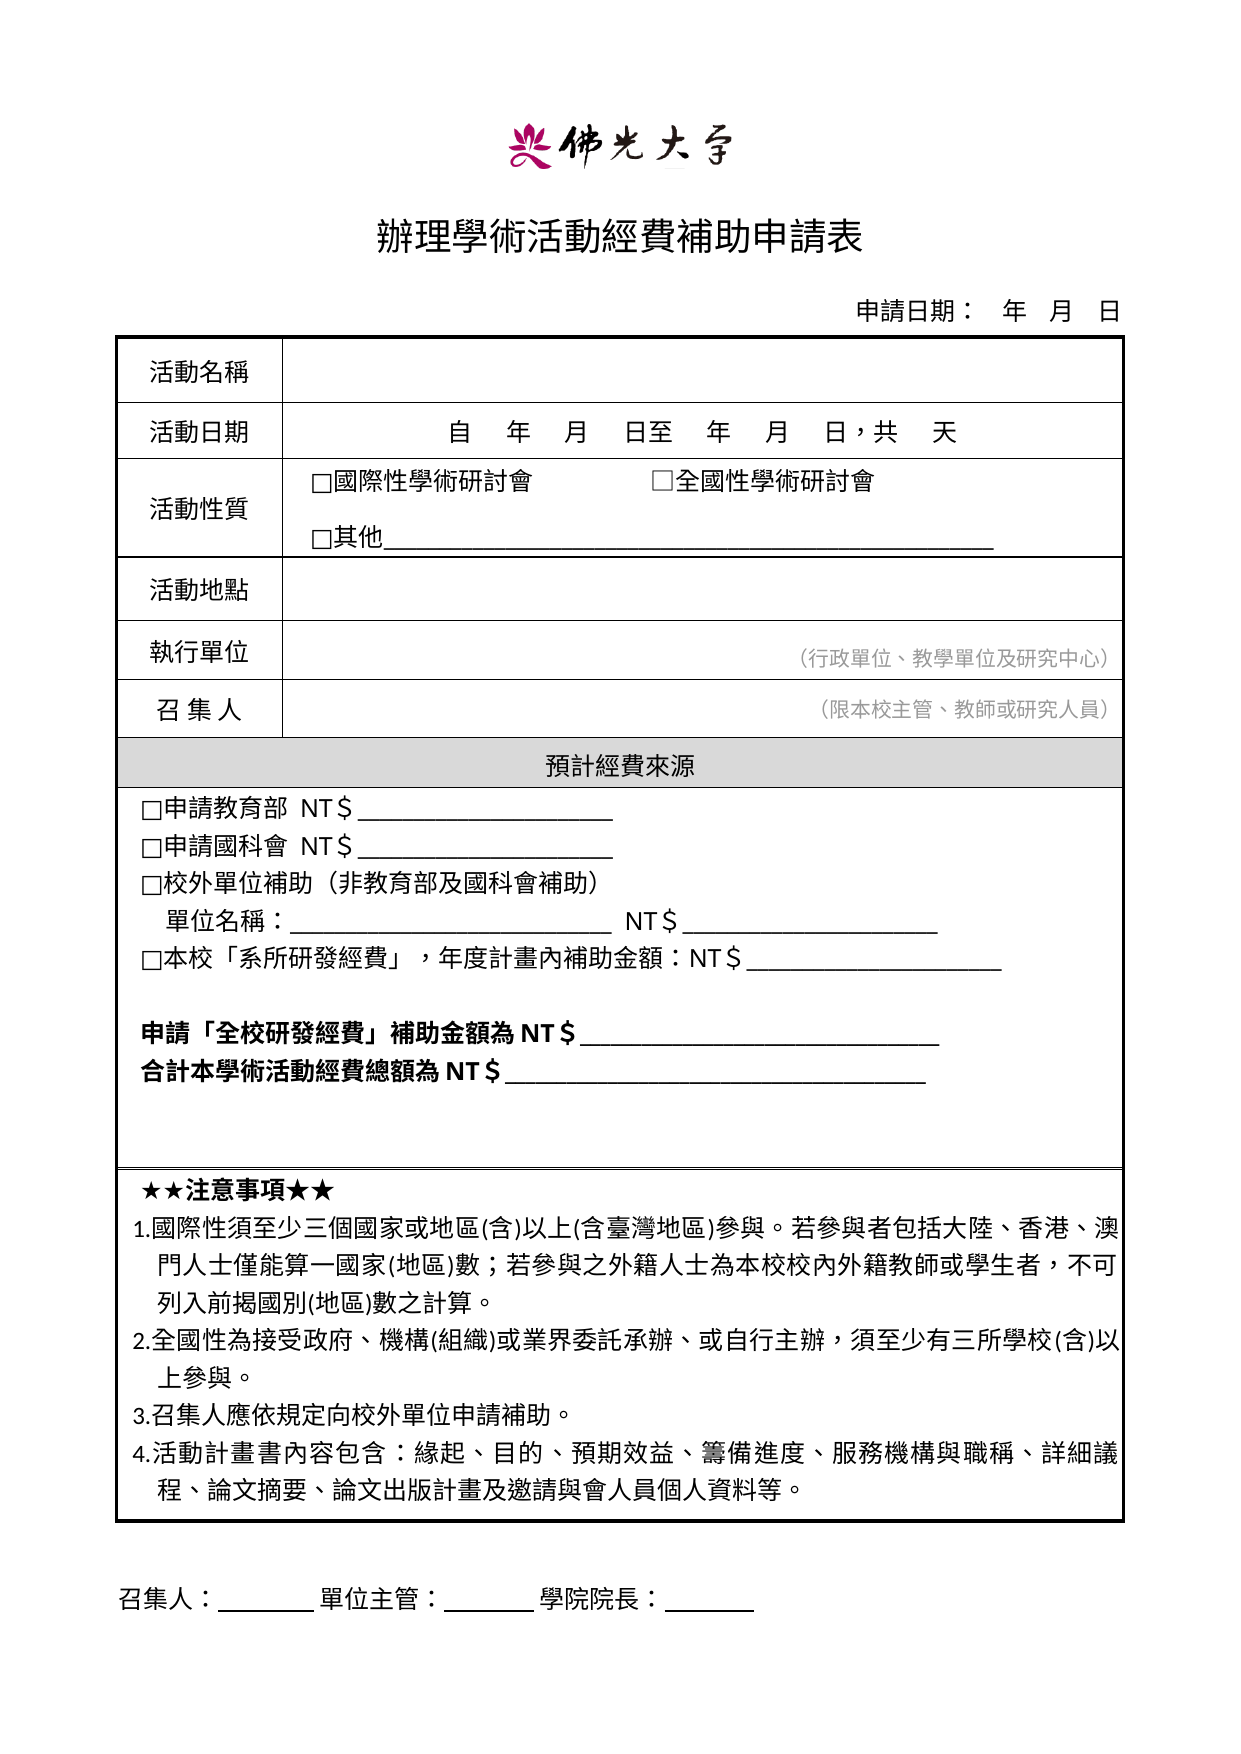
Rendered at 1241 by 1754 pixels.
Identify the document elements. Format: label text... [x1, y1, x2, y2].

table_cell 召 集 人 [118, 680, 282, 737]
picture [508, 123, 732, 169]
table_cell □國際性學術研討會 □全國性學術研討會 □其他_______________________________________________________ [283, 459, 1122, 556]
table_cell □申請教育部 NT＄_______________________ □申請國科會 NT＄_______________________ □校外單位補助（非教育部及國科會補助） 單位名稱：_____________________________ NT＄_______________________ □本校「系所研發經費」，年度計畫內補助金額：NT＄_______________________ 申請「全校研發經費」補助金額為NT＄___________________________________ 合計本學術活動經費總額為NT＄_________________________________________ [118, 788, 1122, 1167]
table_cell 預計經費來源 [118, 738, 1122, 787]
table_header 活動名稱 [118, 339, 282, 402]
table_cell ★★注意事項★★ 1.國際性須至少三個國家或地區(含)以上(含臺灣地區)參與。若參與者包括大陸、香港、澳門人士僅能算一國家(地區)數；若參與之外籍人士為本校校內外籍教師或學生者，不可列入前揭國別(地區)數之計算。 2.全國性為接受政府、機構(組織)或業界委託承辦、或自行主辦，須至少有三所學校(含)以上參與。 3.召集人應依規定向校外單位申請補助。 4.活動計畫書內容包含：緣起、目的、預期效益、籌備進度、服務機構與職稱、詳細議程、論文摘要、論文出版計畫及邀請與會人員個人資料等。 [118, 1170, 1122, 1519]
table_cell 執行單位 [118, 621, 282, 679]
table_cell （限本校主管、教師或研究人員） [283, 680, 1122, 737]
text 辦理學術活動經費補助申請表 [118, 197, 1122, 272]
table_cell 活動性質 [118, 459, 282, 556]
table_cell 自 年 月 日至 年 月 日，共 天 [283, 403, 1122, 458]
text 申請日期： 年 月 日 [118, 290, 1122, 328]
table_cell 活動地點 [118, 558, 282, 620]
table_cell （行政單位、教學單位及研究中心） [283, 621, 1122, 679]
text 召集人： 單位主管： 學院院長： [118, 1579, 1122, 1616]
table_cell 活動日期 [118, 403, 282, 458]
table_cell [283, 558, 1122, 620]
table_header [283, 339, 1122, 402]
